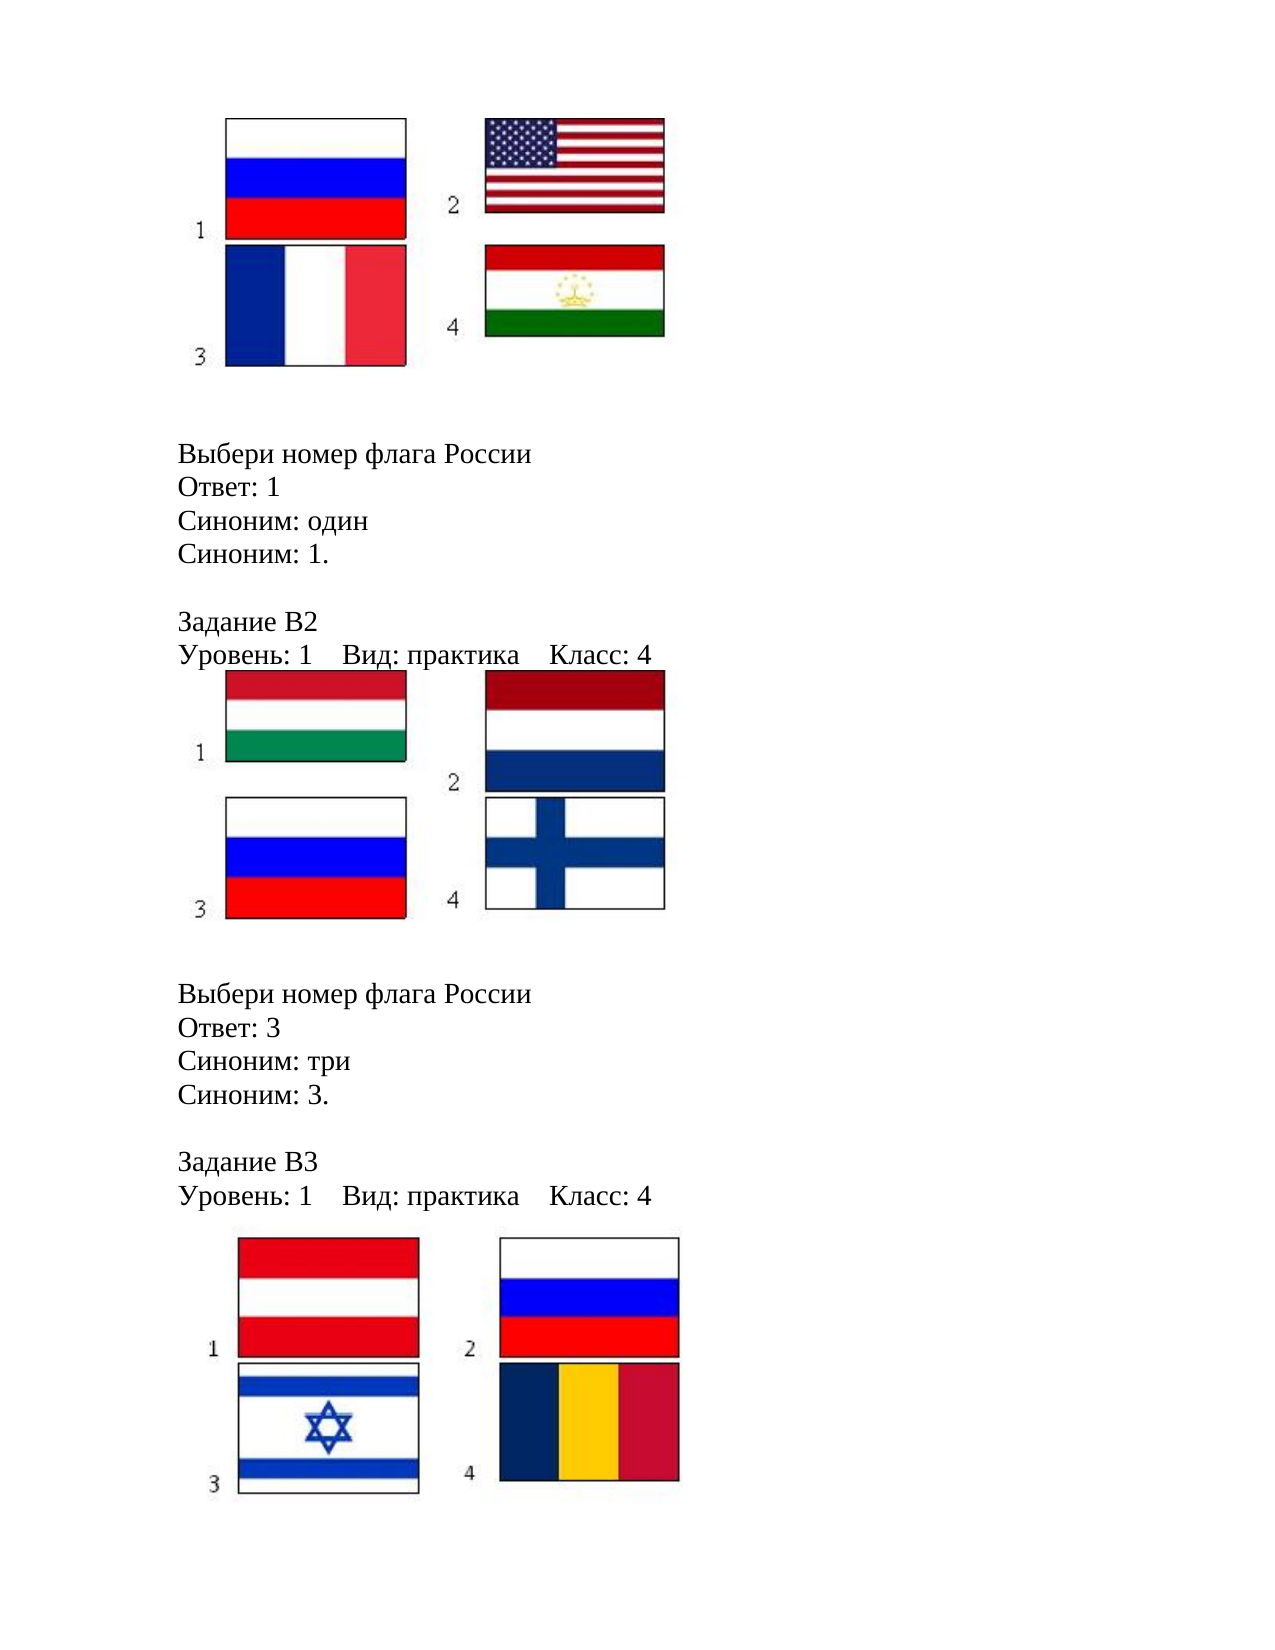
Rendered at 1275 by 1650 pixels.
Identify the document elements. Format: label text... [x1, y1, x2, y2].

text Уровень: 1 Вид: практика Класс: 4 [177, 637, 1186, 671]
text Выбери номер флага России [177, 976, 1186, 1010]
text Ответ: 3 [177, 1010, 1186, 1043]
text Ответ: 1 [177, 469, 1186, 503]
text Выбери номер флага России [177, 436, 1186, 469]
text Синоним: три [177, 1043, 1186, 1077]
text Уровень: 1 Вид: практика Класс: 4 [177, 1178, 1186, 1211]
picture [177, 1211, 708, 1524]
text Синоним: 1. [177, 537, 1186, 570]
text Синоним: один [177, 503, 1186, 537]
text Задание B2 [177, 604, 1186, 637]
text Синоним: 3. [177, 1077, 1186, 1111]
picture [177, 670, 703, 943]
text Задание B3 [177, 1144, 1186, 1178]
picture [177, 118, 701, 403]
